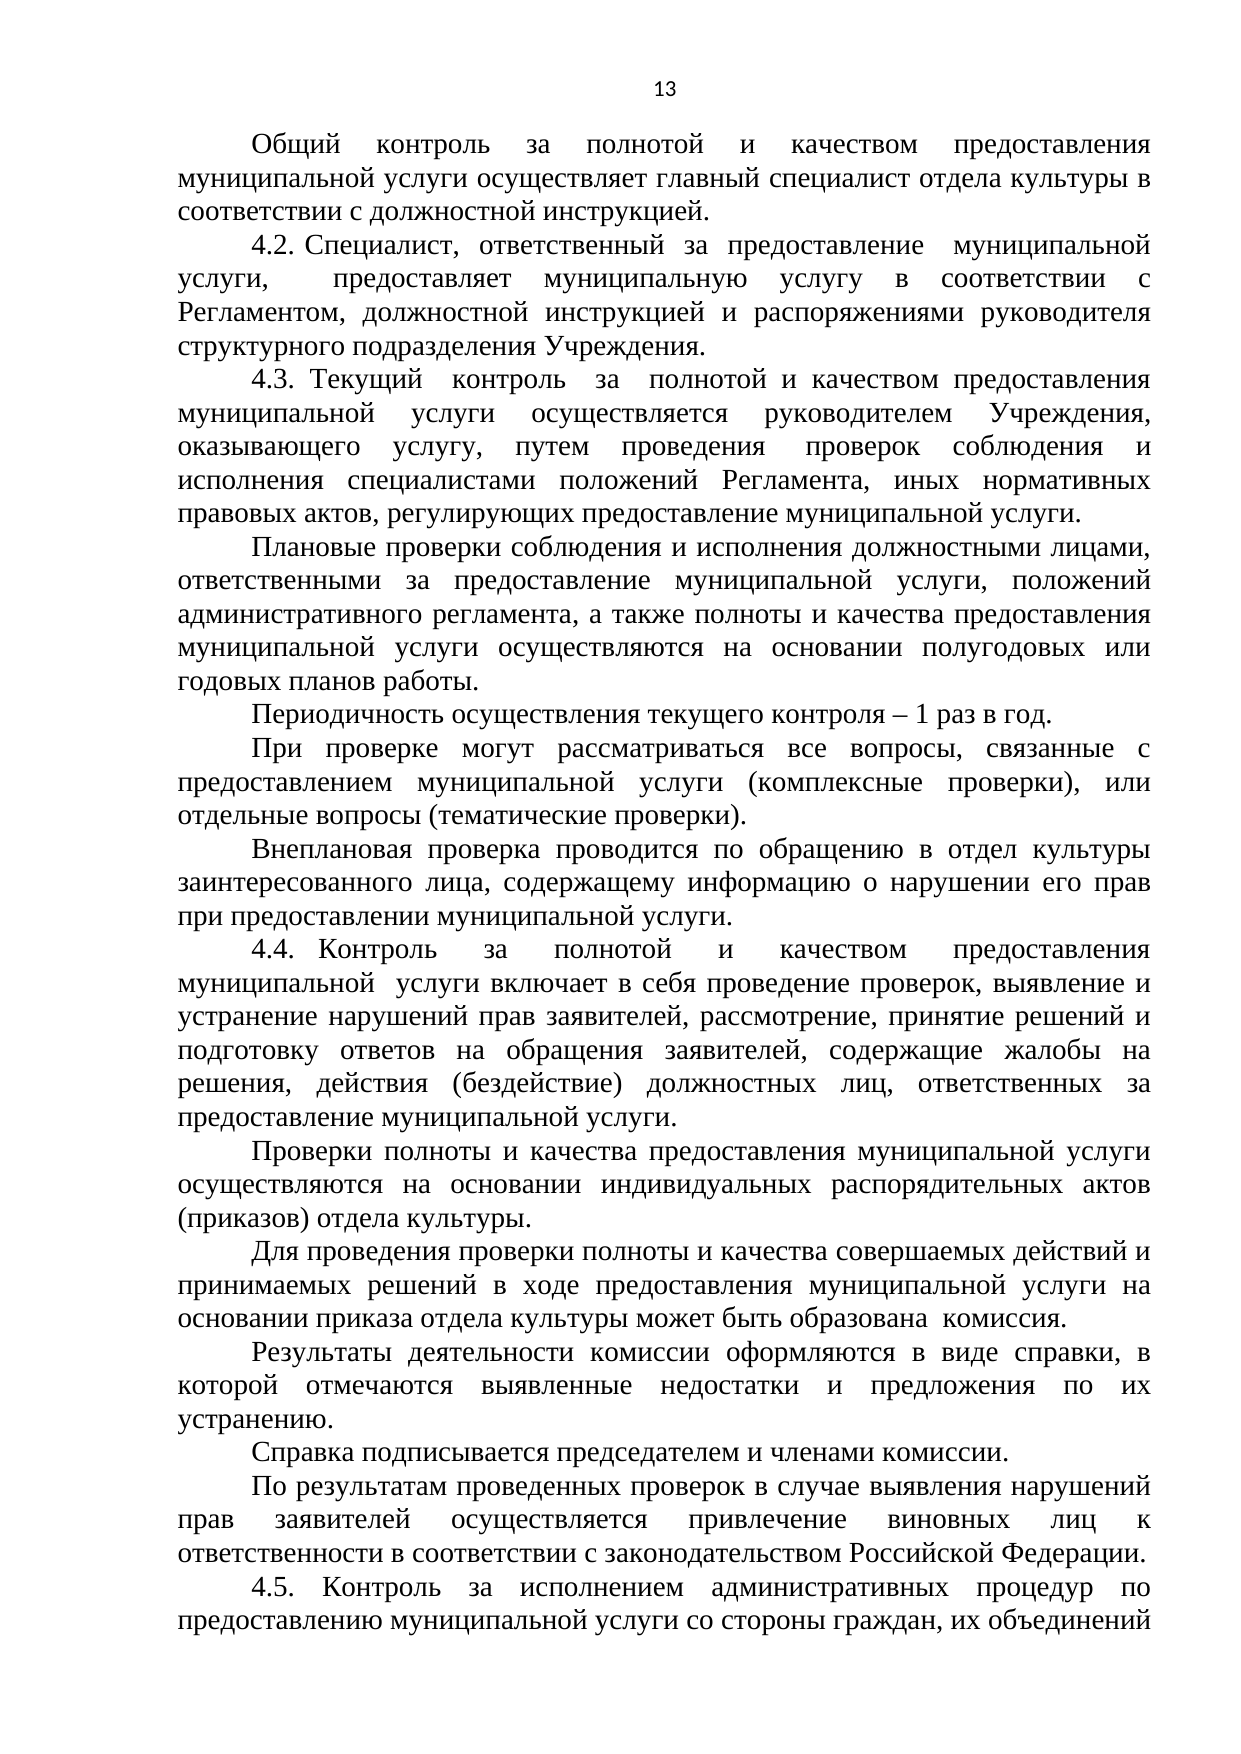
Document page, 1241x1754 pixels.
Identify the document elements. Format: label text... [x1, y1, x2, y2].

text Результаты деятельности комиссии оформляются в виде справки, в которой отмечаются выявленные недостатки и предложения по их устранению. [177, 1334, 1152, 1434]
text Общий контроль за полнотой и качеством предоставления муниципальной услуги осуществляет главный специалист отдела культуры в соответствии с должностной инструкцией. [177, 126, 1152, 227]
text 4.3. Текущий контроль за полнотой и качеством предоставления муниципальной услуги осуществляется руководителем Учреждения, оказывающего услугу, путем проведения проверок соблюдения и исполнения специалистами положений Регламента, иных нормативных правовых актов, регулирующих предоставление муниципальной услуги. [177, 361, 1152, 529]
text 4.4. Контроль за полнотой и качеством предоставления муниципальной услуги включает в себя проведение проверок, выявление и устранение нарушений прав заявителей, рассмотрение, принятие решений и подготовку ответов на обращения заявителей, содержащие жалобы на решения, действия (бездействие) должностных лиц, ответственных за предоставление муниципальной услуги. [177, 931, 1152, 1133]
text 4.2. Специалист, ответственный за предоставление муниципальной услуги, предоставляет муниципальную услугу в соответствии с Регламентом, должностной инструкцией и распоряжениями руководителя структурного подразделения Учреждения. [177, 227, 1152, 361]
text Справка подписывается председателем и членами комиссии. [177, 1434, 1152, 1468]
text Проверки полноты и качества предоставления муниципальной услуги осуществляются на основании индивидуальных распорядительных актов (приказов) отдела культуры. [177, 1133, 1152, 1233]
text Для проведения проверки полноты и качества совершаемых действий и принимаемых решений в ходе предоставления муниципальной услуги на основании приказа отдела культуры может быть образована комиссия. [177, 1233, 1152, 1334]
text Внеплановая проверка проводится по обращению в отдел культуры заинтересованного лица, содержащему информацию о нарушении его прав при предоставлении муниципальной услуги. [177, 831, 1152, 931]
text Периодичность осуществления текущего контроля – 1 раз в год. [177, 697, 1152, 730]
text Плановые проверки соблюдения и исполнения должностными лицами, ответственными за предоставление муниципальной услуги, положений административного регламента, а также полноты и качества предоставления муниципальной услуги осуществляются на основании полугодовых или годовых планов работы. [177, 529, 1152, 697]
text По результатам проведенных проверок в случае выявления нарушений прав заявителей осуществляется привлечение виновных лиц к ответственности в соответствии с законодательством Российской Федерации. [177, 1468, 1152, 1569]
text При проверке могут рассматриваться все вопросы, связанные с предоставлением муниципальной услуги (комплексные проверки), или отдельные вопросы (тематические проверки). [177, 730, 1152, 831]
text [177, 1569, 1152, 1636]
